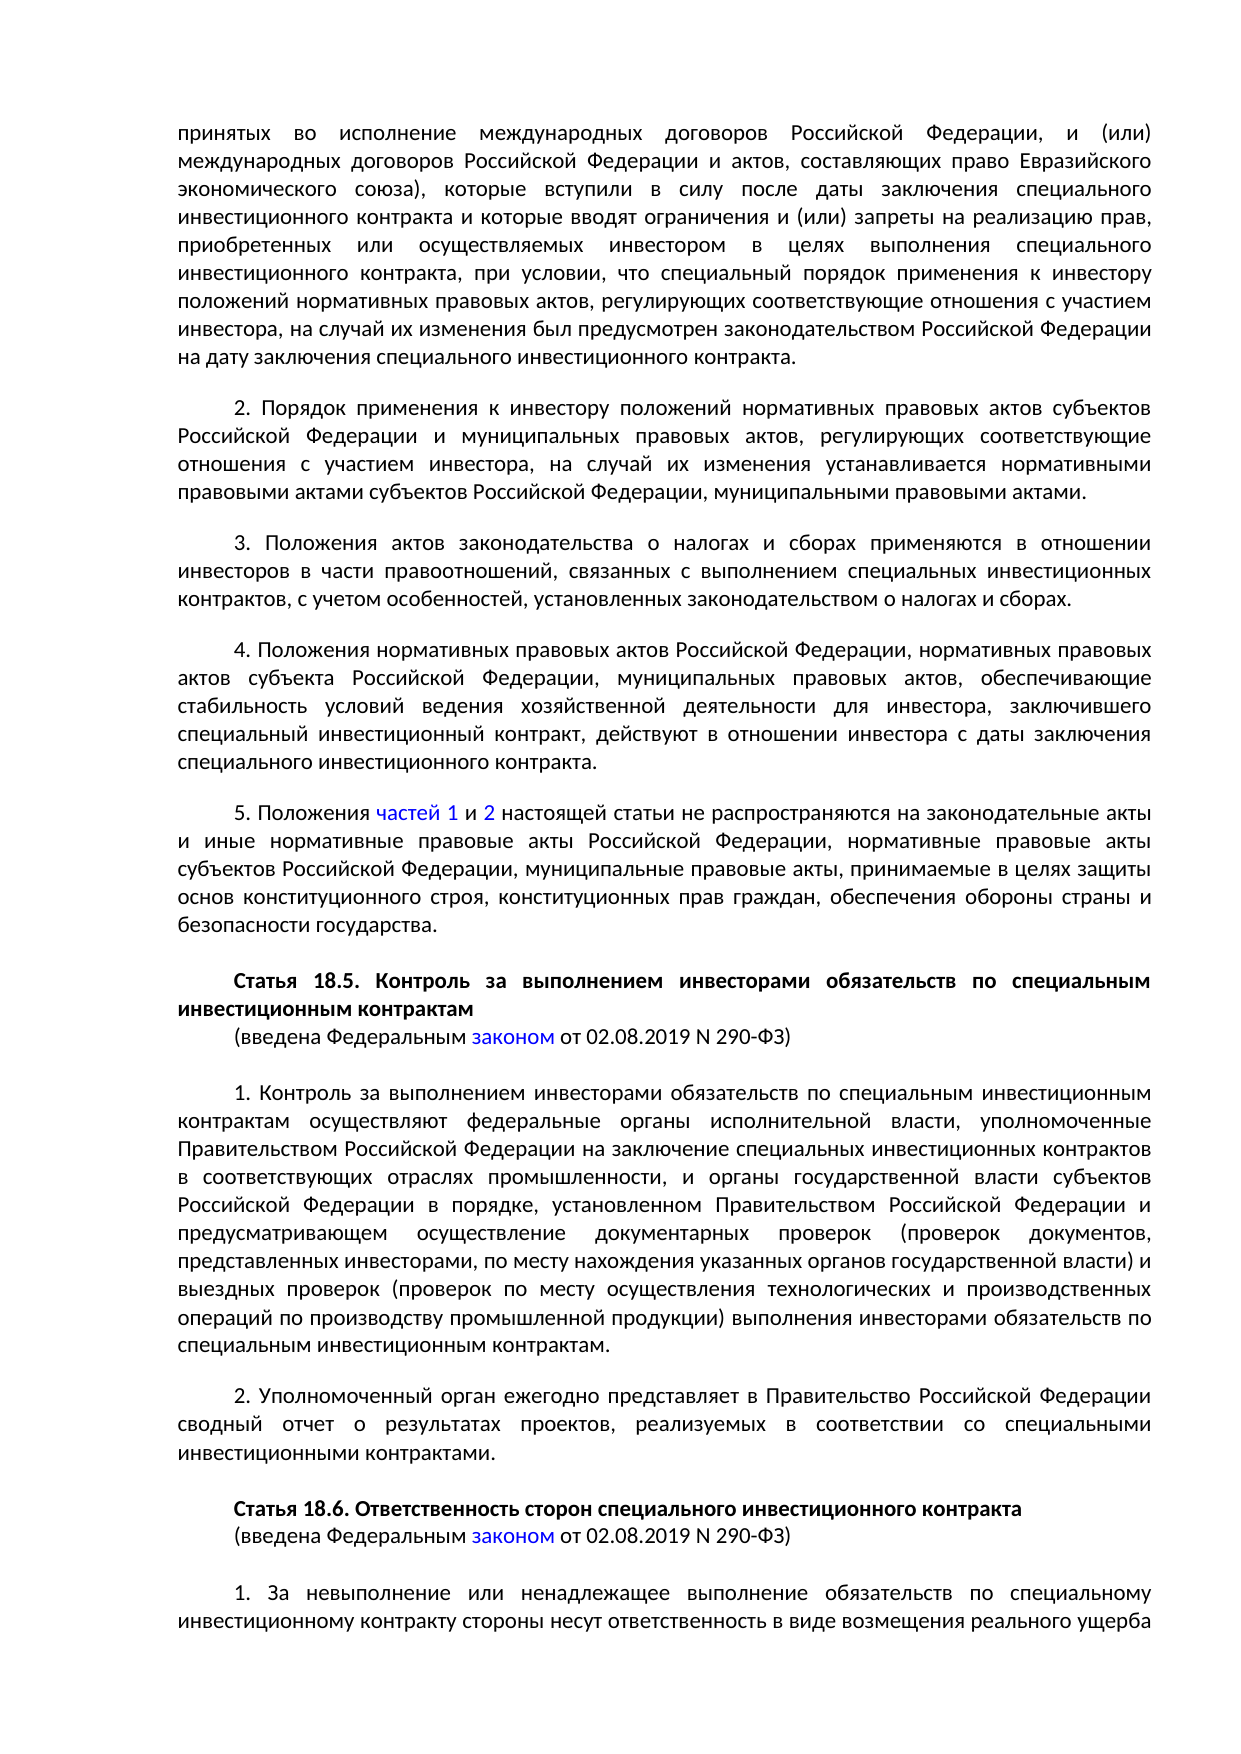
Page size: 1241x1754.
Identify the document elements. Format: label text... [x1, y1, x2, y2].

text (введена Федеральным законом от 02.08.2019 N 290-ФЗ) [177, 1522, 1152, 1550]
text 5. Положения частей 1 и 2 настоящей статьи не распространяются на законодательные акты и иные нормативные правовые акты Российской Федерации, нормативные правовые акты субъектов Российской Федерации, муниципальные правовые акты, принимаемые в целях защиты основ конституционного строя, конституционных прав граждан, обеспечения обороны страны и безопасности государства. [177, 798, 1152, 938]
text 3. Положения актов законодательства о налогах и сборах применяются в отношении инвесторов в части правоотношений, связанных с выполнением специальных инвестиционных контрактов, с учетом особенностей, установленных законодательством о налогах и сборах. [177, 528, 1152, 612]
text (введена Федеральным законом от 02.08.2019 N 290-ФЗ) [177, 1022, 1152, 1050]
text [177, 1578, 1152, 1634]
text 1. Контроль за выполнением инвесторами обязательств по специальным инвестиционным контрактам осуществляют федеральные органы исполнительной власти, уполномоченные Правительством Российской Федерации на заключение специальных инвестиционных контрактов в соответствующих отраслях промышленности, и органы государственной власти субъектов Российской Федерации в порядке, установленном Правительством Российской Федерации и предусматривающем осуществление документарных проверок (проверок документов, представленных инвесторами, по месту нахождения указанных органов государственной власти) и выездных проверок (проверок по месту осуществления технологических и производственных операций по производству промышленной продукции) выполнения инвесторами обязательств по специальным инвестиционным контрактам. [177, 1078, 1152, 1359]
text 4. Положения нормативных правовых актов Российской Федерации, нормативных правовых актов субъекта Российской Федерации, муниципальных правовых актов, обеспечивающие стабильность условий ведения хозяйственной деятельности для инвестора, заключившего специальный инвестиционный контракт, действуют в отношении инвестора с даты заключения специального инвестиционного контракта. [177, 635, 1152, 775]
title Статья 18.6. Ответственность сторон специального инвестиционного контракта [177, 1494, 1152, 1522]
text 2. Порядок применения к инвестору положений нормативных правовых актов субъектов Российской Федерации и муниципальных правовых актов, регулирующих соответствующие отношения с участием инвестора, на случай их изменения устанавливается нормативными правовыми актами субъектов Российской Федерации, муниципальными правовыми актами. [177, 393, 1152, 505]
text 2. Уполномоченный орган ежегодно представляет в Правительство Российской Федерации сводный отчет о результатах проектов, реализуемых в соответствии со специальными инвестиционными контрактами. [177, 1382, 1152, 1466]
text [177, 118, 1152, 370]
title Статья 18.5. Контроль за выполнением инвесторами обязательств по специальным инвестиционным контрактам [177, 966, 1152, 1022]
